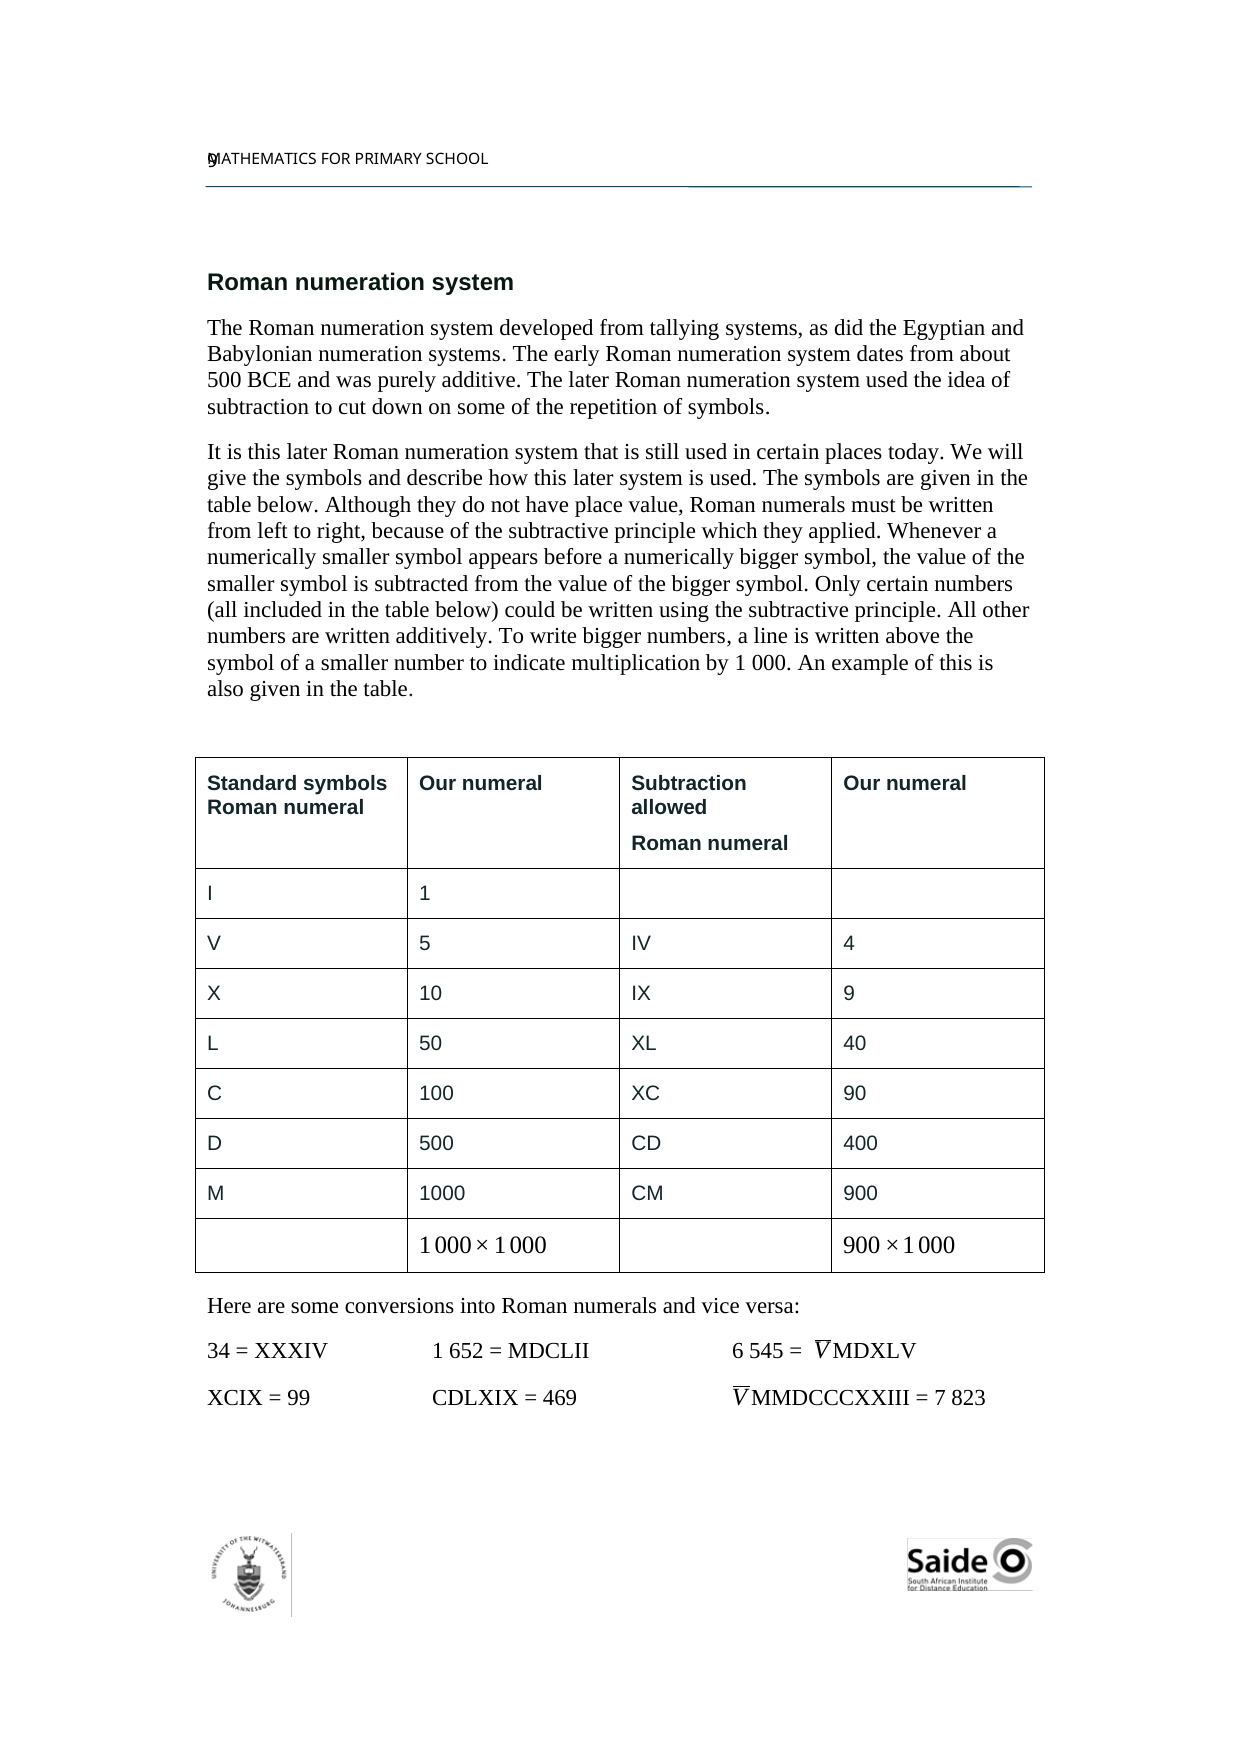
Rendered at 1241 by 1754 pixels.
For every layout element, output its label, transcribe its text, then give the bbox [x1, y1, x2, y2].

table_cell 9 [832, 969, 1044, 1017]
table_cell XL [620, 1019, 831, 1067]
table_header Our numeral [832, 758, 1044, 867]
table_cell 10 [408, 969, 619, 1017]
table_cell 90 [832, 1069, 1044, 1117]
table_cell 1 [408, 869, 619, 917]
text It is this later Roman numeration system that is still used in certain places today. We will give the symbols and describe how this later system is used. The symbols are given in the table below. Although they do not have place value, Roman numerals must be written from left to right, because of the subtractive principle which they applied. Whenever a numerically smaller symbol appears before a numerically bigger symbol, the value of the smaller symbol is subtracted from the value of the bigger symbol. Only certain numbers (all included in the table below) could be written using the subtractive principle. All other numbers are written additively. To write bigger numbers, a line is written above the symbol of a smaller number to indicate multiplication by 1 000. An example of this is also given in the table. [207, 438, 1033, 702]
table_cell [620, 869, 831, 917]
table_cell 400 [832, 1119, 1044, 1167]
table_cell 500 [408, 1119, 619, 1167]
subtitle Roman numeration system [207, 267, 1033, 295]
table_cell XC [620, 1069, 831, 1117]
table_cell 40 [832, 1019, 1044, 1067]
table_cell L [196, 1019, 407, 1067]
table_cell IV [620, 919, 831, 967]
text XCIX = 99 CDLXIX = 469 MMDCCCXXIII = 7 823 [207, 1383, 1033, 1411]
table_cell C [196, 1069, 407, 1117]
table_header Subtraction allowed Roman numeral [620, 758, 831, 867]
table_cell X [196, 969, 407, 1017]
table_header Our numeral [408, 758, 619, 867]
text Here are some conversions into Roman numerals and vice versa: [207, 1292, 1033, 1318]
table_cell IX [620, 969, 831, 1017]
table_cell D [196, 1119, 407, 1167]
table_cell [196, 1219, 407, 1272]
table_cell I [196, 869, 407, 917]
table_cell 1000 [408, 1169, 619, 1217]
text The Roman numeration system developed from tallying systems, as did the Egyptian and Babylonian numeration systems. The early Roman numeration system dates from about 500 BCE and was purely additive. The later Roman numeration system used the idea of subtraction to cut down on some of the repetition of symbols. [207, 314, 1033, 419]
table_cell CD [620, 1119, 831, 1167]
table_cell CM [620, 1169, 831, 1217]
table_cell 50 [408, 1019, 619, 1067]
table_cell [832, 1219, 1044, 1272]
table_cell [620, 1219, 831, 1272]
table_cell V [196, 919, 407, 967]
text 34 = XXXIV 1 652 = MDCLII 6 545 = MDXLV [207, 1337, 1033, 1364]
table_cell M [196, 1169, 407, 1217]
table_cell 900 [832, 1169, 1044, 1217]
table_cell 100 [408, 1069, 619, 1117]
table_cell [832, 869, 1044, 917]
picture [206, 1533, 1033, 1617]
table_cell [408, 1219, 619, 1272]
table_cell 5 [408, 919, 619, 967]
table_cell 4 [832, 919, 1044, 967]
table_header Standard symbols Roman numeral [196, 758, 407, 867]
